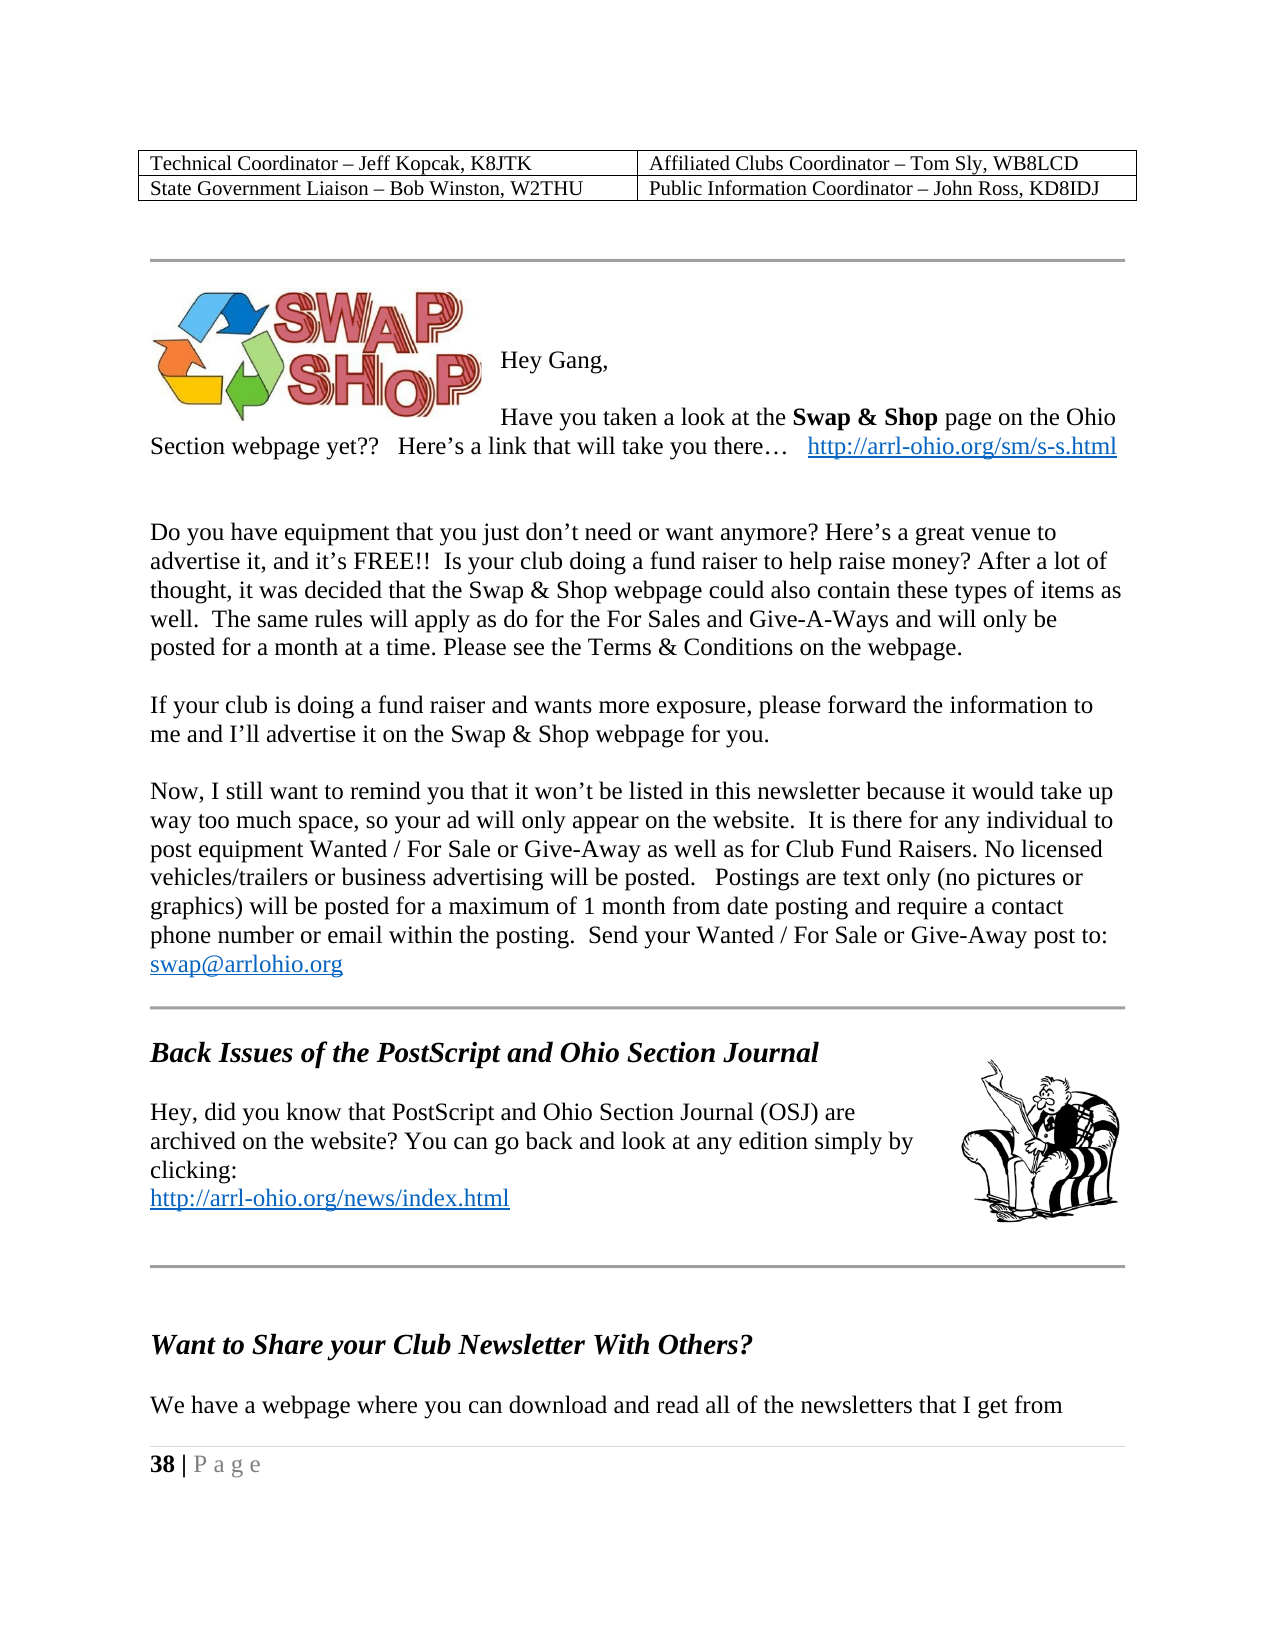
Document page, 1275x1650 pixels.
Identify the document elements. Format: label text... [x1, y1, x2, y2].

table_cell Public Information Coordinator – John Ross, KD8IDJ [638, 176, 1136, 200]
text Hey, did you know that PostScript and Ohio Section Journal (OSJ) are archived on the website? You can go back and look at any edition simply by clicking: [150, 1097, 959, 1183]
picture [150, 288, 481, 420]
text Do you have equipment that you just don’t need or want anymore? Here’s a great venue to advertise it, and it’s FREE!! Is your club doing a fund raiser to help raise money? After a lot of thought, it was decided that the Swap & Shop webpage could also contain these types of items as well. The same rules will apply as do for the For Sales and Give-A-Ways and will only be posted for a month at a time. Please see the Terms & Conditions on the webpage. [150, 517, 1125, 661]
table_cell Affiliated Clubs Coordinator – Tom Sly, WB8LCD [638, 151, 1136, 175]
table_cell Technical Coordinator – Jeff Kopcak, K8JTK [139, 151, 637, 175]
table_cell State Government Liaison – Bob Winston, W2THU [139, 176, 637, 200]
text http://arrl-ohio.org/news/index.html [150, 1183, 959, 1212]
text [150, 1390, 1125, 1418]
text Hey Gang, [481, 345, 1125, 374]
text Back Issues of the PostScript and Ohio Section Journal [150, 1035, 1125, 1068]
picture [959, 1052, 1125, 1225]
text If your club is doing a fund raiser and wants more exposure, please forward the information to me and I’ll advertise it on the Swap & Shop webpage for you. [150, 690, 1125, 747]
text Have you taken a look at the Swap & Shop page on the Ohio Section webpage yet?? Here’s a link that will take you there… http://arrl-ohio.org/sm/s-s.html [150, 402, 1125, 460]
text Want to Share your Club Newsletter With Others? [150, 1327, 1125, 1361]
text Now, I still want to remind you that it won’t be listed in this newsletter because it would take up way too much space, so your ad will only appear on the website. It is there for any individual to post equipment Wanted / For Sale or Give-Away as well as for Club Fund Raisers. No licensed vehicles/trailers or business advertising will be posted. Postings are text only (no pictures or graphics) will be posted for a maximum of 1 month from date posting and require a contact phone number or email within the posting. Send your Wanted / For Sale or Give-Away post to: swap@arrlohio.org [150, 776, 1125, 977]
